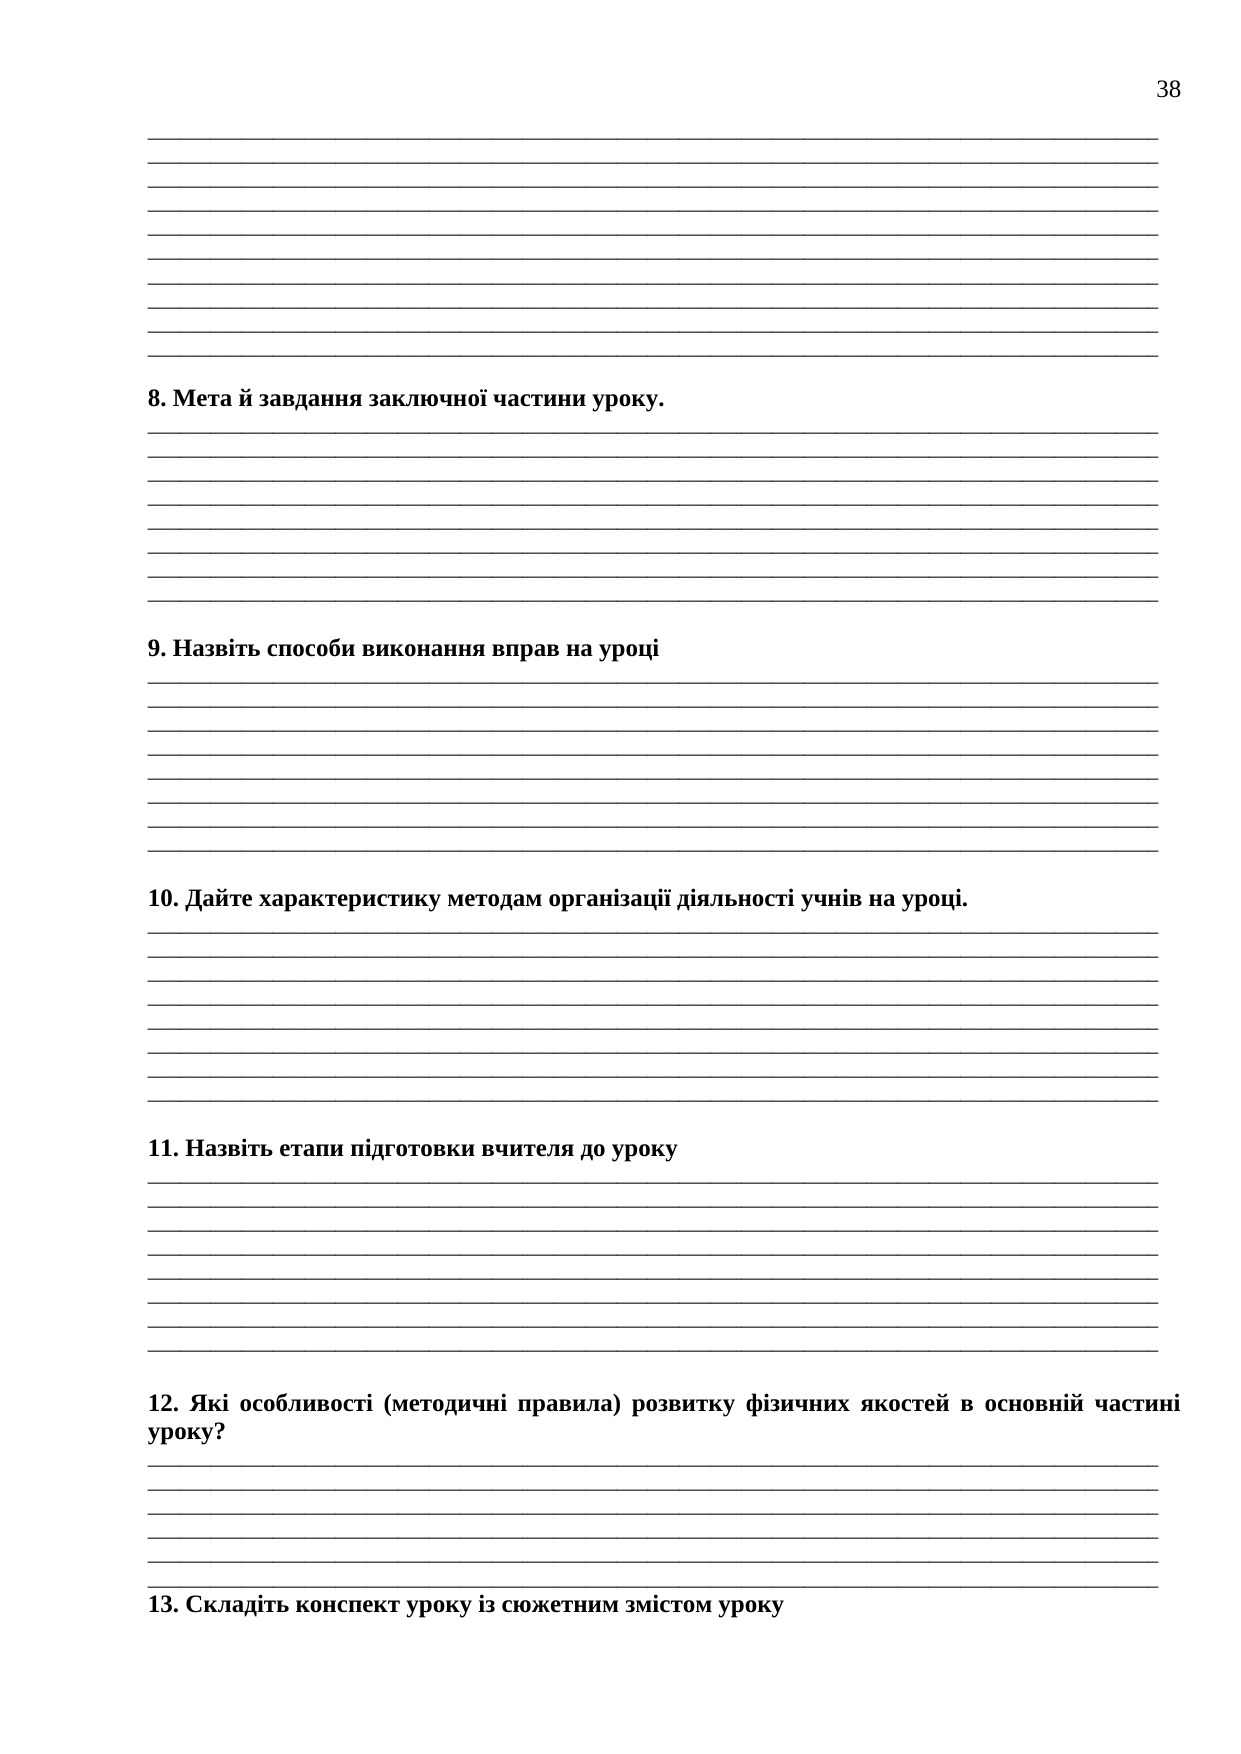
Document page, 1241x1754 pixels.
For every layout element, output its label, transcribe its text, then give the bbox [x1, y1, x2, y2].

text _________________________________________________________________________________________________ [148, 1032, 1181, 1056]
text _________________________________________________________________________________________________ [148, 1282, 1181, 1306]
text _________________________________________________________________________________________________ [148, 912, 1181, 936]
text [148, 142, 1181, 166]
text _________________________________________________________________________________________________ [148, 190, 1181, 214]
text _________________________________________________________________________________________________ [148, 311, 1181, 335]
text _________________________________________________________________________________________________ [148, 508, 1181, 532]
text _________________________________________________________________________________________________ [148, 960, 1181, 984]
text _________________________________________________________________________________________________ [148, 710, 1181, 734]
text _________________________________________________________________________________________________ [148, 1186, 1181, 1210]
text _________________________________________________________________________________________________ [148, 830, 1181, 854]
text _________________________________________________________________________________________________ [148, 1234, 1181, 1258]
text _________________________________________________________________________________________________ [148, 1493, 1181, 1517]
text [148, 118, 1181, 142]
text _________________________________________________________________________________________________ [148, 238, 1181, 262]
text _________________________________________________________________________________________________ [148, 1469, 1181, 1493]
text _________________________________________________________________________________________________ [148, 662, 1181, 686]
text _________________________________________________________________________________________________ [148, 166, 1181, 190]
text _________________________________________________________________________________________________ [148, 287, 1181, 311]
text _________________________________________________________________________________________________ [148, 984, 1181, 1008]
text _________________________________________________________________________________________________ [148, 1258, 1181, 1282]
text _________________________________________________________________________________________________ [148, 734, 1181, 758]
text _________________________________________________________________________________________________ [148, 686, 1181, 710]
text _________________________________________________________________________________________________ [148, 1330, 1181, 1354]
text _________________________________________________________________________________________________ [148, 460, 1181, 484]
text _________________________________________________________________________________________________ [148, 1056, 1181, 1080]
text 9. Назвіть способи виконання вправ на уроці [148, 633, 1181, 662]
text _________________________________________________________________________________________________ [148, 1306, 1181, 1330]
text _________________________________________________________________________________________________ [148, 1541, 1181, 1565]
text _________________________________________________________________________________________________ [148, 1162, 1181, 1186]
text _________________________________________________________________________________________________ [148, 1517, 1181, 1541]
text 13. Складіть конспект уроку із сюжетним змістом уроку [148, 1589, 1181, 1618]
text _________________________________________________________________________________________________ [148, 782, 1181, 806]
text _________________________________________________________________________________________________ [148, 806, 1181, 830]
text 11. Назвіть етапи підготовки вчителя до уроку [148, 1133, 1181, 1162]
text _________________________________________________________________________________________________ [148, 1080, 1181, 1104]
text _________________________________________________________________________________________________ [148, 436, 1181, 460]
text _________________________________________________________________________________________________ [148, 335, 1181, 359]
text _________________________________________________________________________________________________ [148, 262, 1181, 287]
text _________________________________________________________________________________________________ [148, 1210, 1181, 1234]
text _________________________________________________________________________________________________ [148, 1008, 1181, 1032]
text _________________________________________________________________________________________________ [148, 532, 1181, 556]
text 12. Які особливості (методичні правила) розвитку фізичних якостей в основній частині уроку? _________________________________________________________________________________________________ [148, 1388, 1181, 1469]
text 10. Дайте характеристику методам організації діяльності учнів на уроці. [148, 883, 1181, 912]
text _________________________________________________________________________________________________ [148, 936, 1181, 960]
text 8. Мета й завдання заключної частини уроку. [148, 383, 1181, 412]
text _________________________________________________________________________________________________ [148, 484, 1181, 508]
text _________________________________________________________________________________________________ [148, 214, 1181, 238]
text _________________________________________________________________________________________________ [148, 1565, 1181, 1589]
text _________________________________________________________________________________________________ [148, 758, 1181, 782]
text _________________________________________________________________________________________________ [148, 556, 1181, 580]
text _________________________________________________________________________________________________ [148, 412, 1181, 436]
text _________________________________________________________________________________________________ [148, 580, 1181, 604]
